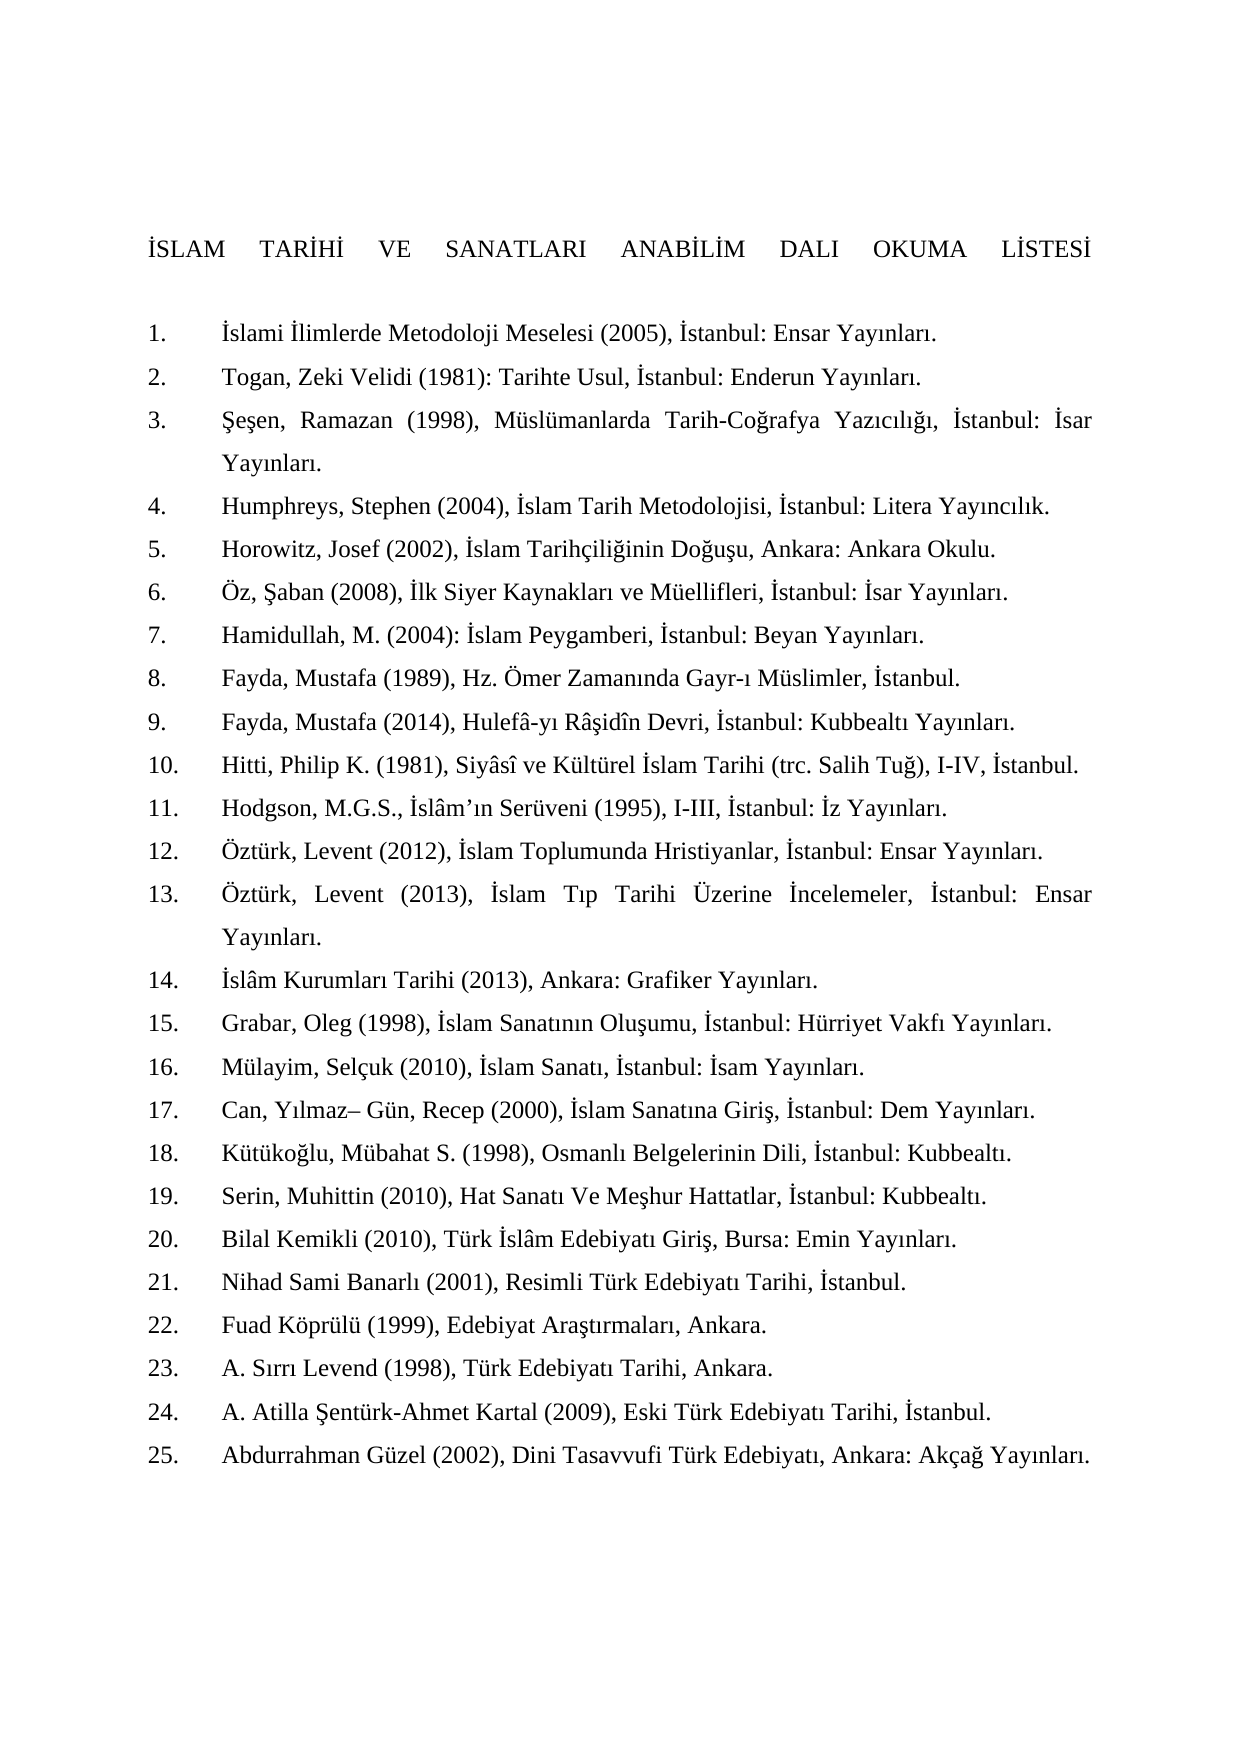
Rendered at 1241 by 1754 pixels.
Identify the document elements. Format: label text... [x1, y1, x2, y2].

list Nihad Sami Banarlı (2001), Resimli Türk Edebiyatı Tarihi, İstanbul. [148, 1267, 1093, 1296]
list Mülayim, Selçuk (2010), İslam Sanatı, İstanbul: İsam Yayınları. [148, 1052, 1093, 1080]
list Serin, Muhittin (2010), Hat Sanatı Ve Meşhur Hattatlar, İstanbul: Kubbealtı. [148, 1181, 1093, 1210]
list Hitti, Philip K. (1981), Siyâsî ve Kültürel İslam Tarihi (trc. Salih Tuğ), I-IV, İstanbul. [148, 750, 1093, 778]
list Fuad Köprülü (1999), Edebiyat Araştırmaları, Ankara. [148, 1310, 1093, 1339]
list Hodgson, M.G.S., İslâm’ın Serüveni (1995), I-III, İstanbul: İz Yayınları. [148, 793, 1093, 822]
list Horowitz, Josef (2002), İslam Tarihçiliğinin Doğuşu, Ankara: Ankara Okulu. [148, 534, 1093, 563]
list İslami İlimlerde Metodoloji Meselesi (2005), İstanbul: Ensar Yayınları. [148, 318, 1093, 347]
list İslâm Kurumları Tarihi (2013), Ankara: Grafiker Yayınları. [148, 965, 1093, 994]
list Fayda, Mustafa (1989), Hz. Ömer Zamanında Gayr-ı Müslimler, İstanbul. [148, 663, 1093, 692]
list Humphreys, Stephen (2004), İslam Tarih Metodolojisi, İstanbul: Litera Yayıncılık. [148, 491, 1093, 520]
list Öztürk, Levent (2013), İslam Tıp Tarihi Üzerine İncelemeler, İstanbul: Ensar Yayınları. [148, 879, 1093, 951]
text İSLAM TARİHİ VE SANATLARI ANABİLİM DALI OKUMA LİSTESİ [148, 234, 1093, 304]
list A. Atilla Şentürk-Ahmet Kartal (2009), Eski Türk Edebiyatı Tarihi, İstanbul. [148, 1397, 1093, 1425]
list Şeşen, Ramazan (1998), Müslümanlarda Tarih-Coğrafya Yazıcılığı, İstanbul: İsar Yayınları. [148, 405, 1093, 477]
list Abdurrahman Güzel (2002), Dini Tasavvufi Türk Edebiyatı, Ankara: Akçağ Yayınları. [148, 1440, 1093, 1468]
list Hamidullah, M. (2004): İslam Peygamberi, İstanbul: Beyan Yayınları. [148, 620, 1093, 649]
list A. Sırrı Levend (1998), Türk Edebiyatı Tarihi, Ankara. [148, 1353, 1093, 1382]
list Fayda, Mustafa (2014), Hulefâ-yı Râşidîn Devri, İstanbul: Kubbealtı Yayınları. [148, 707, 1093, 735]
list Öztürk, Levent (2012), İslam Toplumunda Hristiyanlar, İstanbul: Ensar Yayınları. [148, 836, 1093, 865]
list Togan, Zeki Velidi (1981): Tarihte Usul, İstanbul: Enderun Yayınları. [148, 362, 1093, 390]
list Öz, Şaban (2008), İlk Siyer Kaynakları ve Müellifleri, İstanbul: İsar Yayınları. [148, 577, 1093, 606]
list Grabar, Oleg (1998), İslam Sanatının Oluşumu, İstanbul: Hürriyet Vakfı Yayınları. [148, 1008, 1093, 1037]
list Bilal Kemikli (2010), Türk İslâm Edebiyatı Giriş, Bursa: Emin Yayınları. [148, 1224, 1093, 1253]
list Can, Yılmaz– Gün, Recep (2000), İslam Sanatına Giriş, İstanbul: Dem Yayınları. [148, 1095, 1093, 1123]
list Kütükoğlu, Mübahat S. (1998), Osmanlı Belgelerinin Dili, İstanbul: Kubbealtı. [148, 1138, 1093, 1167]
